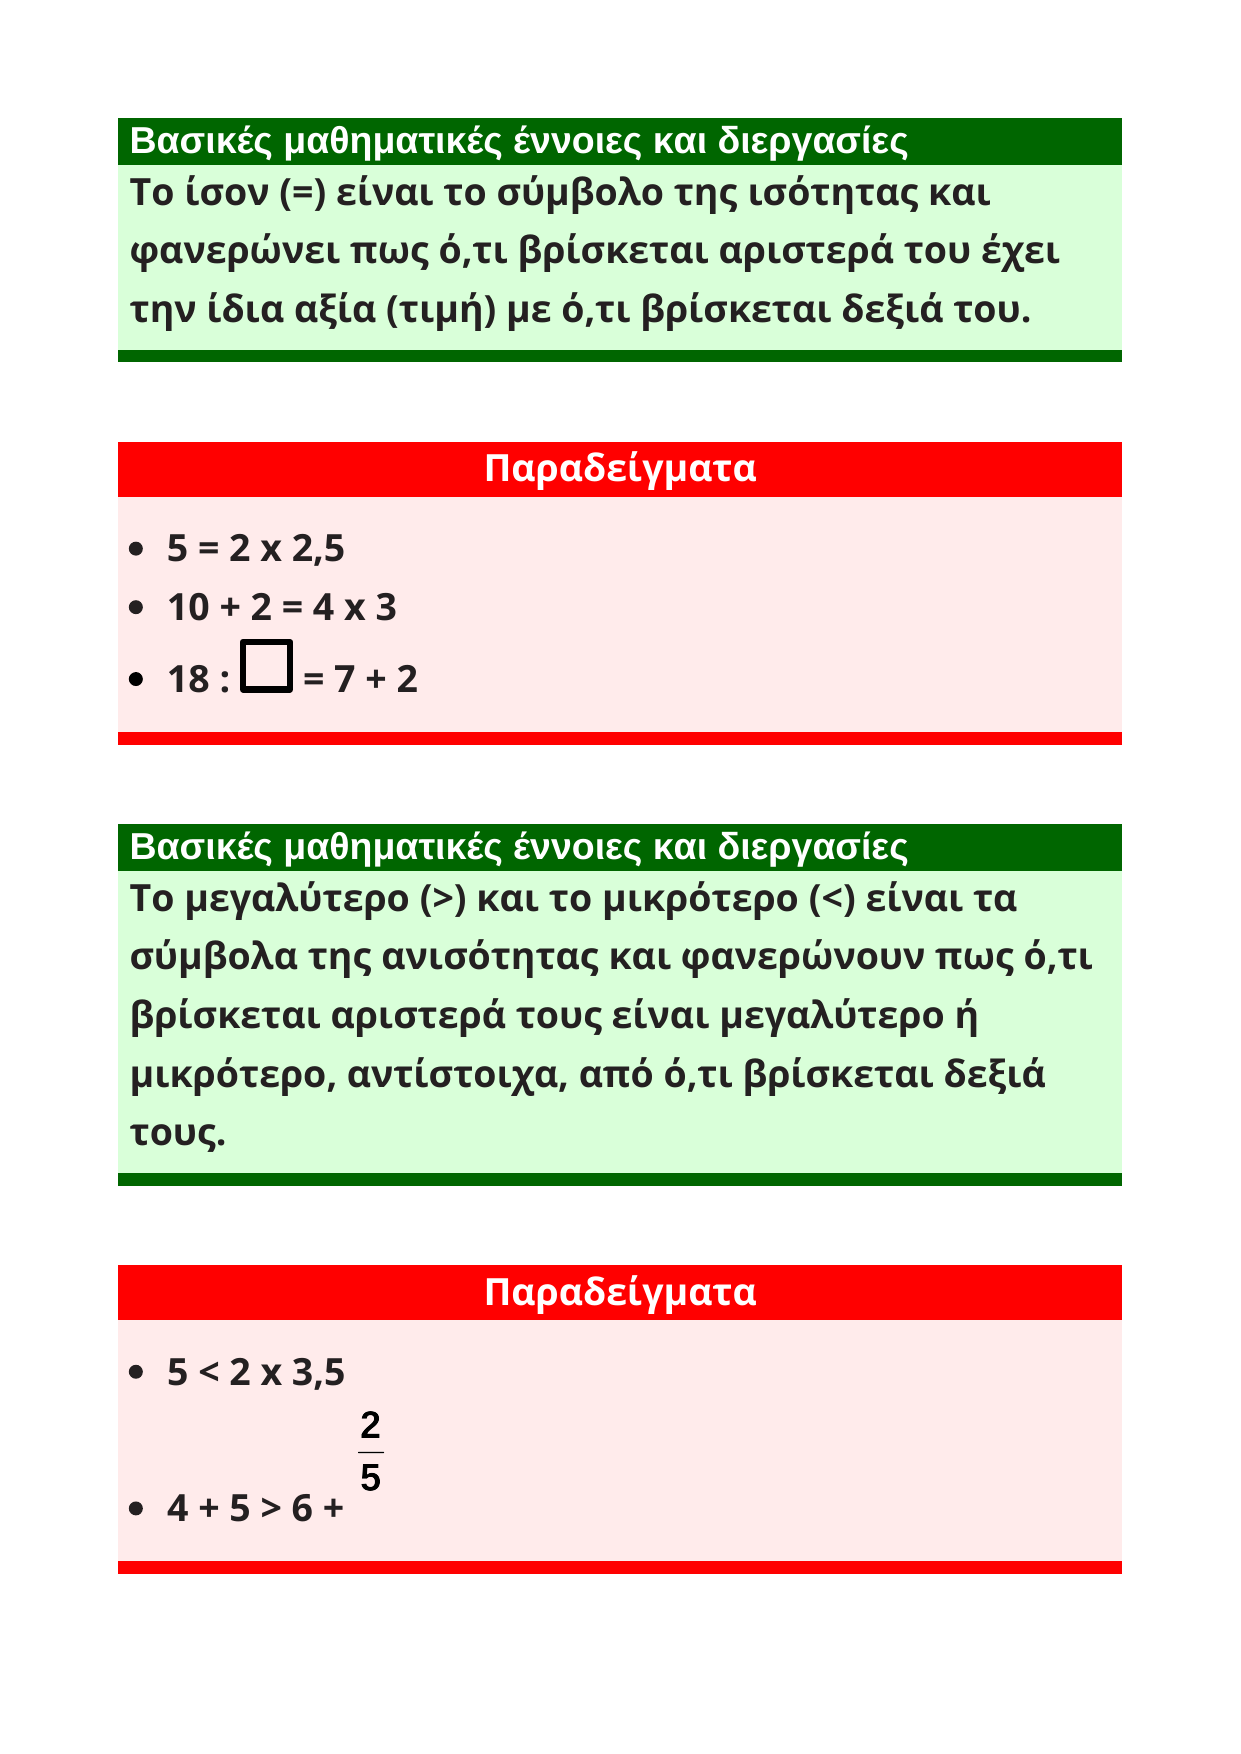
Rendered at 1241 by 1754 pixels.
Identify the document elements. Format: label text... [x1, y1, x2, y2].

table_header Παραδείγματα [118, 442, 1122, 497]
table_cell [118, 1320, 1122, 1561]
table_header Βασικές μαθηματικές έννοιες και διεργασίες [118, 824, 1122, 871]
table_cell 5 = 2 x 2,5 10 + 2 = 4 x 3 18 : = 7 + 2 [118, 497, 1122, 732]
table_header Βασικές μαθηματικές έννοιες και διεργασίες [118, 118, 1122, 165]
table_header Παραδείγματα [118, 1265, 1122, 1320]
table_cell Το ίσον (=) είναι το σύμβολο της ισότητας και φανερώνει πως ό,τι βρίσκεται αριστερά του έχει την ίδια αξία (τιμή) με ό,τι βρίσκεται δεξιά του. [118, 165, 1122, 350]
table_cell Το μεγαλύτερο (>) και το μικρότερο (<) είναι τα σύμβολα της ανισότητας και φανερώνουν πως ό,τι βρίσκεται αριστερά τους είναι μεγαλύτερο ή μικρότερο, αντίστοιχα, από ό,τι βρίσκεται δεξιά τους. [118, 871, 1122, 1173]
